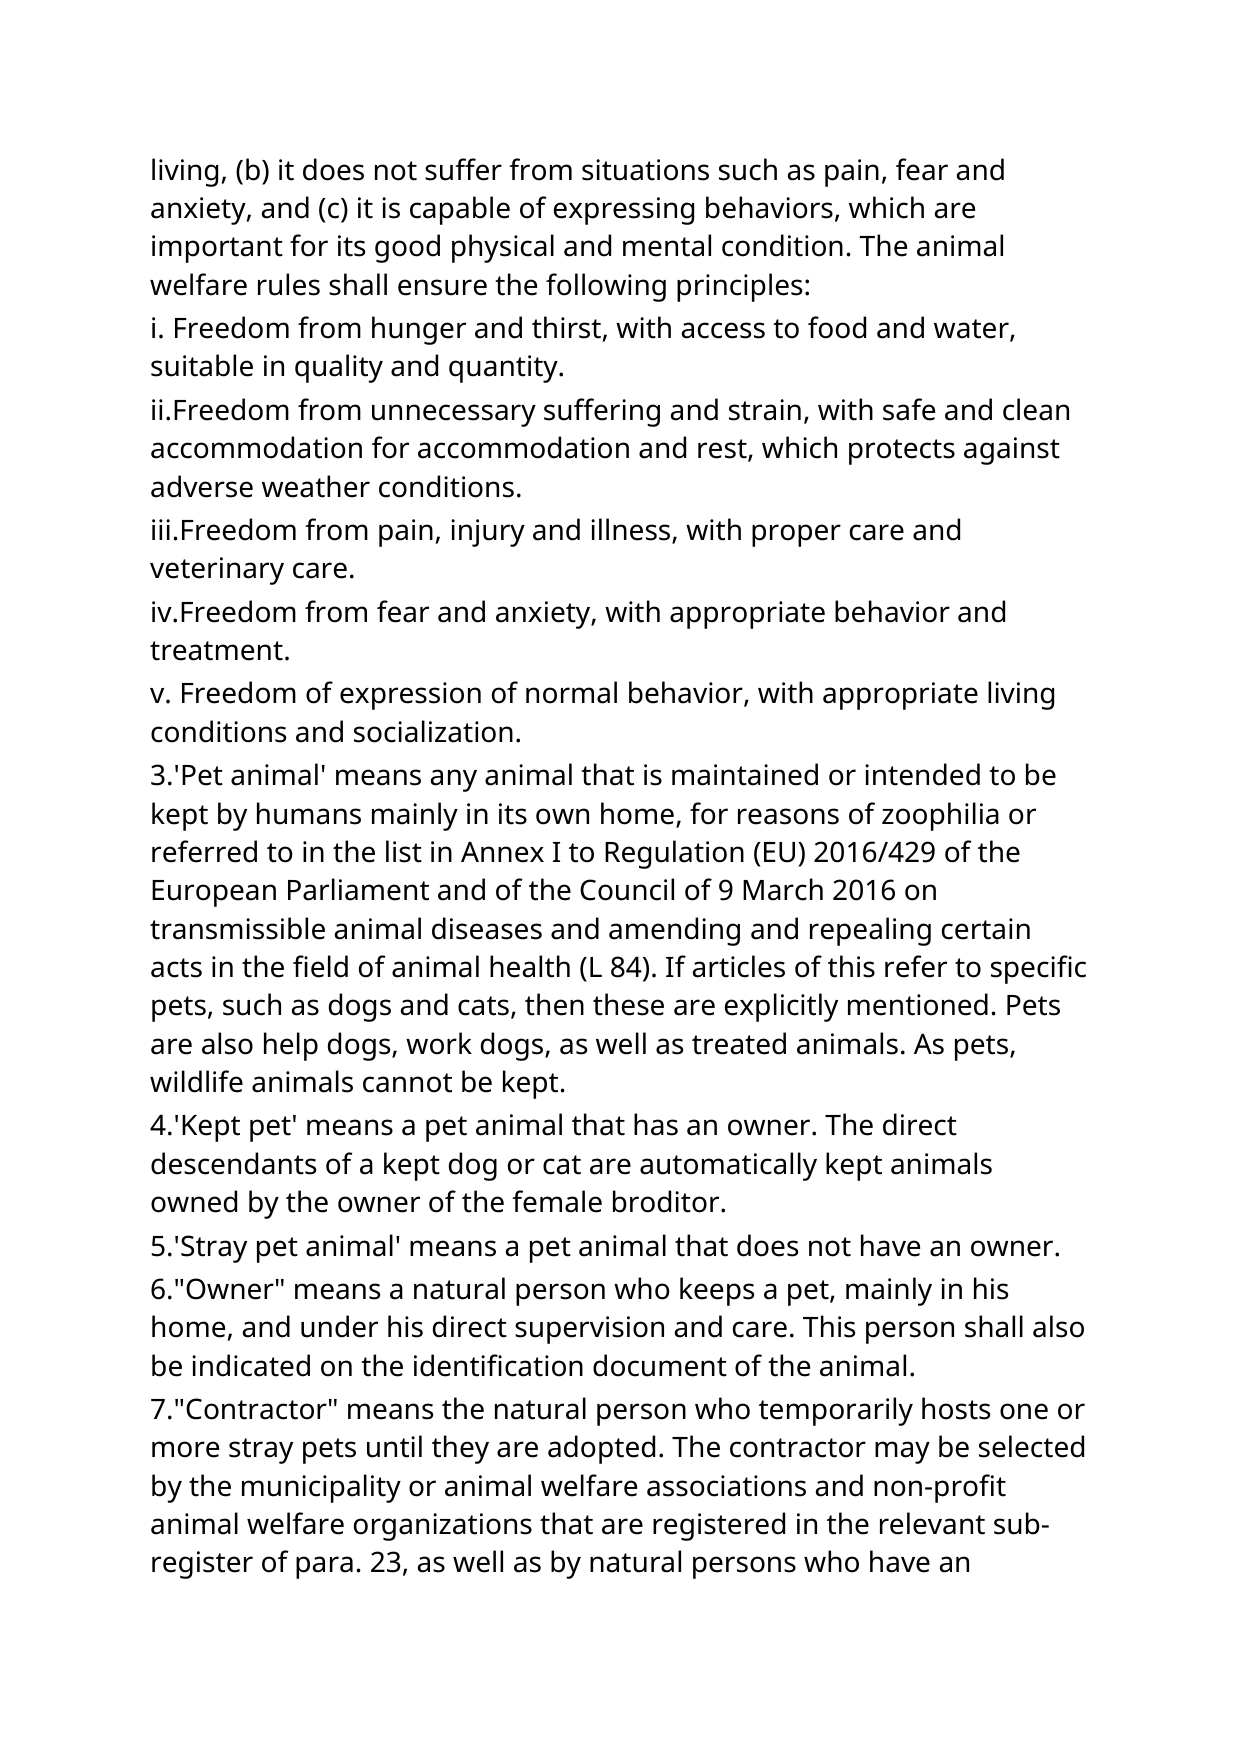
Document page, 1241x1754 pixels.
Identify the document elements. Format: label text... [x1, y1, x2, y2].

text 6."Owner" means a natural person who keeps a pet, mainly in his home, and under his direct supervision and care. This person shall also be indicated on the identification document of the animal. [150, 1269, 1090, 1384]
text 4.'Kept pet' means a pet animal that has an owner. The direct descendants of a kept dog or cat are automatically kept animals owned by the owner of the female broditor. [150, 1106, 1090, 1221]
text ii.Freedom from unnecessary suffering and strain, with safe and clean accommodation for accommodation and rest, which protects against adverse weather conditions. [150, 390, 1090, 505]
text v. Freedom of expression of normal behavior, with appropriate living conditions and socialization. [150, 674, 1090, 751]
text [150, 1389, 1090, 1581]
text 5.'Stray pet animal' means a pet animal that does not have an owner. [150, 1226, 1090, 1264]
text iii.Freedom from pain, injury and illness, with proper care and veterinary care. [150, 510, 1090, 587]
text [150, 150, 1090, 303]
text 3.'Pet animal' means any animal that is maintained or intended to be kept by humans mainly in its own home, for reasons of zoophilia or referred to in the list in Annex I to Regulation (EU) 2016/429 of the European Parliament and of the Council of 9 March 2016 on transmissible animal diseases and amending and repealing certain acts in the field of animal health (L 84). If articles of this refer to specific pets, such as dogs and cats, then these are explicitly mentioned. Pets are also help dogs, work dogs, as well as treated animals. As pets, wildlife animals cannot be kept. [150, 756, 1090, 1101]
text i. Freedom from hunger and thirst, with access to food and water, suitable in quality and quantity. [150, 308, 1090, 385]
text iv.Freedom from fear and anxiety, with appropriate behavior and treatment. [150, 592, 1090, 669]
